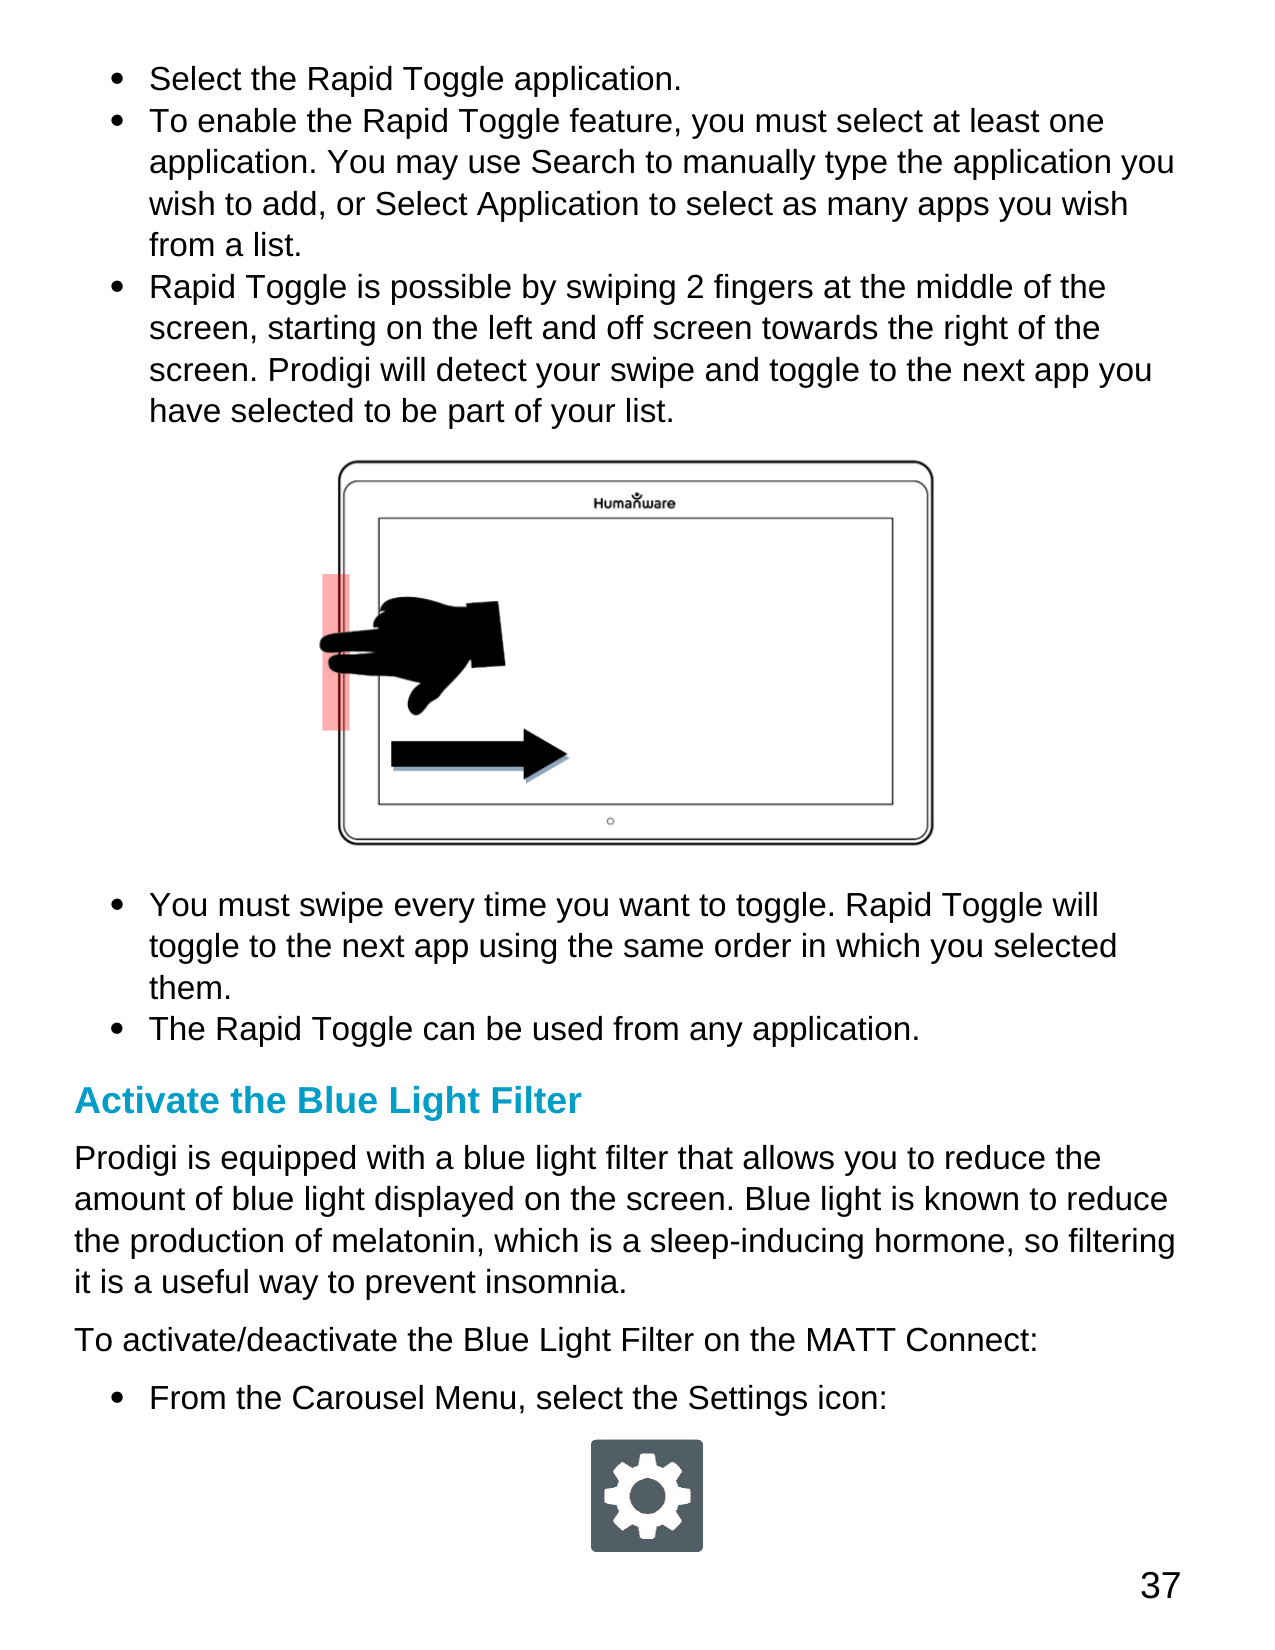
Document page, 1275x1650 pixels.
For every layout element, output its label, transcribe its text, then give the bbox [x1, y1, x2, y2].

list To enable the Rapid Toggle feature, you must select at least one application. You may use Search to manually type the application you wish to add, or Select Application to select as many apps you wish from a list. [111, 101, 1181, 264]
list Select the Rapid Toggle application. [111, 59, 1181, 98]
text Prodigi is equipped with a blue light filter that allows you to reduce the amount of blue light displayed on the screen. Blue light is known to reduce the production of melatonin, which is a sleep-inducing hormone, so filtering it is a useful way to prevent insomnia. [74, 1138, 1181, 1301]
list The Rapid Toggle can be used from any application. [111, 1009, 1181, 1048]
list You must swipe every time you want to toggle. Rapid Toggle will toggle to the next app using the same order in which you selected them. [111, 885, 1181, 1006]
picture [311, 449, 944, 865]
picture [587, 1436, 706, 1555]
list Rapid Toggle is possible by swiping 2 fingers at the middle of the screen, starting on the left and off screen towards the right of the screen. Prodigi will detect your swipe and toggle to the next app you have selected to be part of your list. [111, 267, 1181, 429]
subtitle Activate the Blue Light Filter [74, 1079, 1181, 1122]
text To activate/deactivate the Blue Light Filter on the MATT Connect: [74, 1320, 1181, 1359]
list From the Carousel Menu, select the Settings icon: [111, 1378, 1181, 1417]
